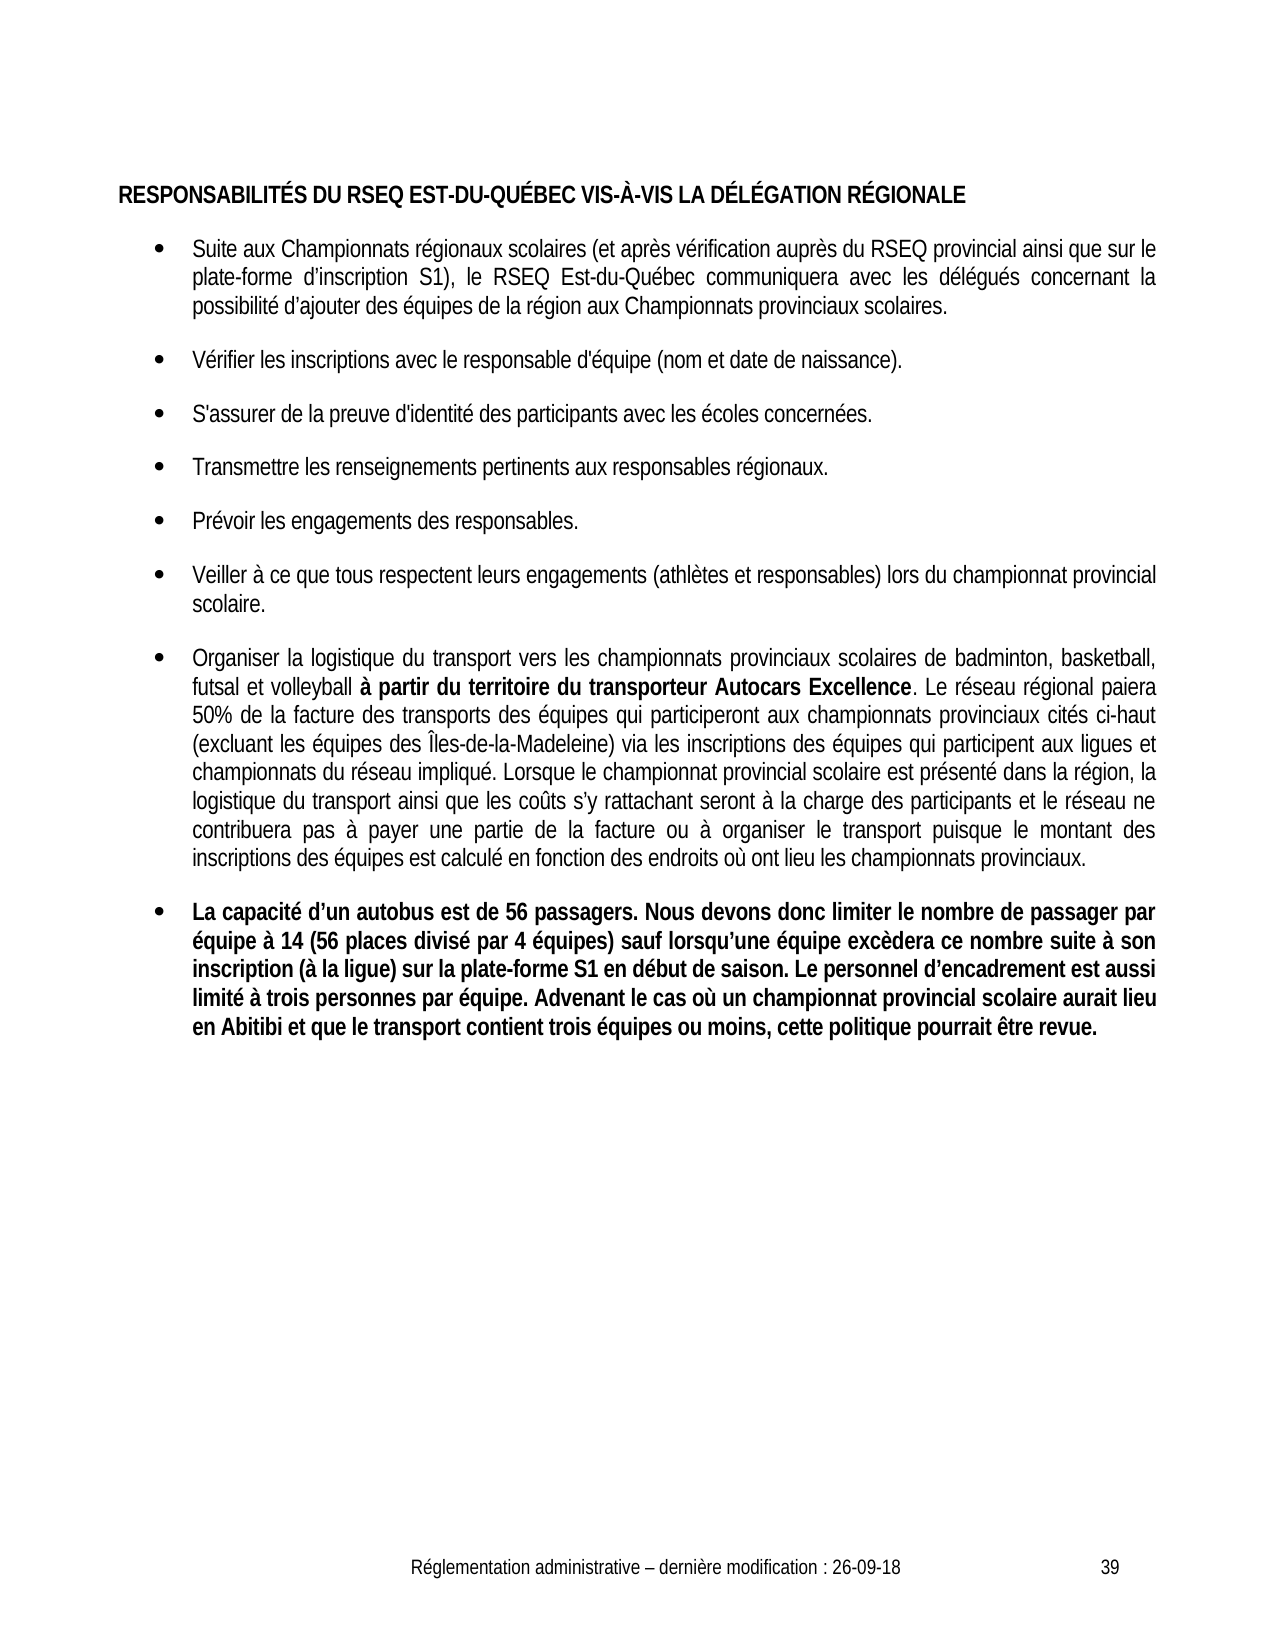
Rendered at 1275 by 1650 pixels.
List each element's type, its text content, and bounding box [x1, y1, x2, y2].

list Transmettre les renseignements pertinents aux responsables régionaux. [155, 452, 1157, 481]
list Suite aux Championnats régionaux scolaires (et après vérification auprès du RSEQ provincial ainsi que sur le plate-forme d’inscription S1), le RSEQ Est-du-Québec communiquera avec les délégués concernant la possibilité d’ajouter des équipes de la région aux Championnats provinciaux scolaires. [155, 233, 1157, 320]
text RESPONSABILITÉS DU RSEQ EST-DU-QUÉBEC VIS-À-VIS LA DÉLÉGATION RÉGIONALE [118, 180, 1157, 208]
list Prévoir les engagements des responsables. [155, 506, 1157, 535]
list Veiller à ce que tous respectent leurs engagements (athlètes et responsables) lors du championnat provincial scolaire. [155, 560, 1157, 618]
list La capacité d’un autobus est de 56 passagers. Nous devons donc limiter le nombre de passager par équipe à 14 (56 places divisé par 4 équipes) sauf lorsqu’une équipe excèdera ce nombre suite à son inscription (à la ligue) sur la plate-forme S1 en début de saison. Le personnel d’encadrement est aussi limité à trois personnes par équipe. Advenant le cas où un championnat provincial scolaire aurait lieu en Abitibi et que le transport contient trois équipes ou moins, cette politique pourrait être revue. [155, 897, 1157, 1040]
list S'assurer de la preuve d'identité des participants avec les écoles concernées. [155, 398, 1157, 427]
list Organiser la logistique du transport vers les championnats provinciaux scolaires de badminton, basketball, futsal et volleyball à partir du territoire du transporteur Autocars Excellence. Le réseau régional paiera 50% de la facture des transports des équipes qui participeront aux championnats provinciaux cités ci-haut (excluant les équipes des Îles-de-la-Madeleine) via les inscriptions des équipes qui participent aux ligues et championnats du réseau impliqué. Lorsque le championnat provincial scolaire est présenté dans la région, la logistique du transport ainsi que les coûts s’y rattachant seront à la charge des participants et le réseau ne contribuera pas à payer une partie de la facture ou à organiser le transport puisque le montant des inscriptions des équipes est calculé en fonction des endroits où ont lieu les championnats provinciaux. [155, 643, 1157, 872]
list Vérifier les inscriptions avec le responsable d'équipe (nom et date de naissance). [155, 345, 1157, 373]
